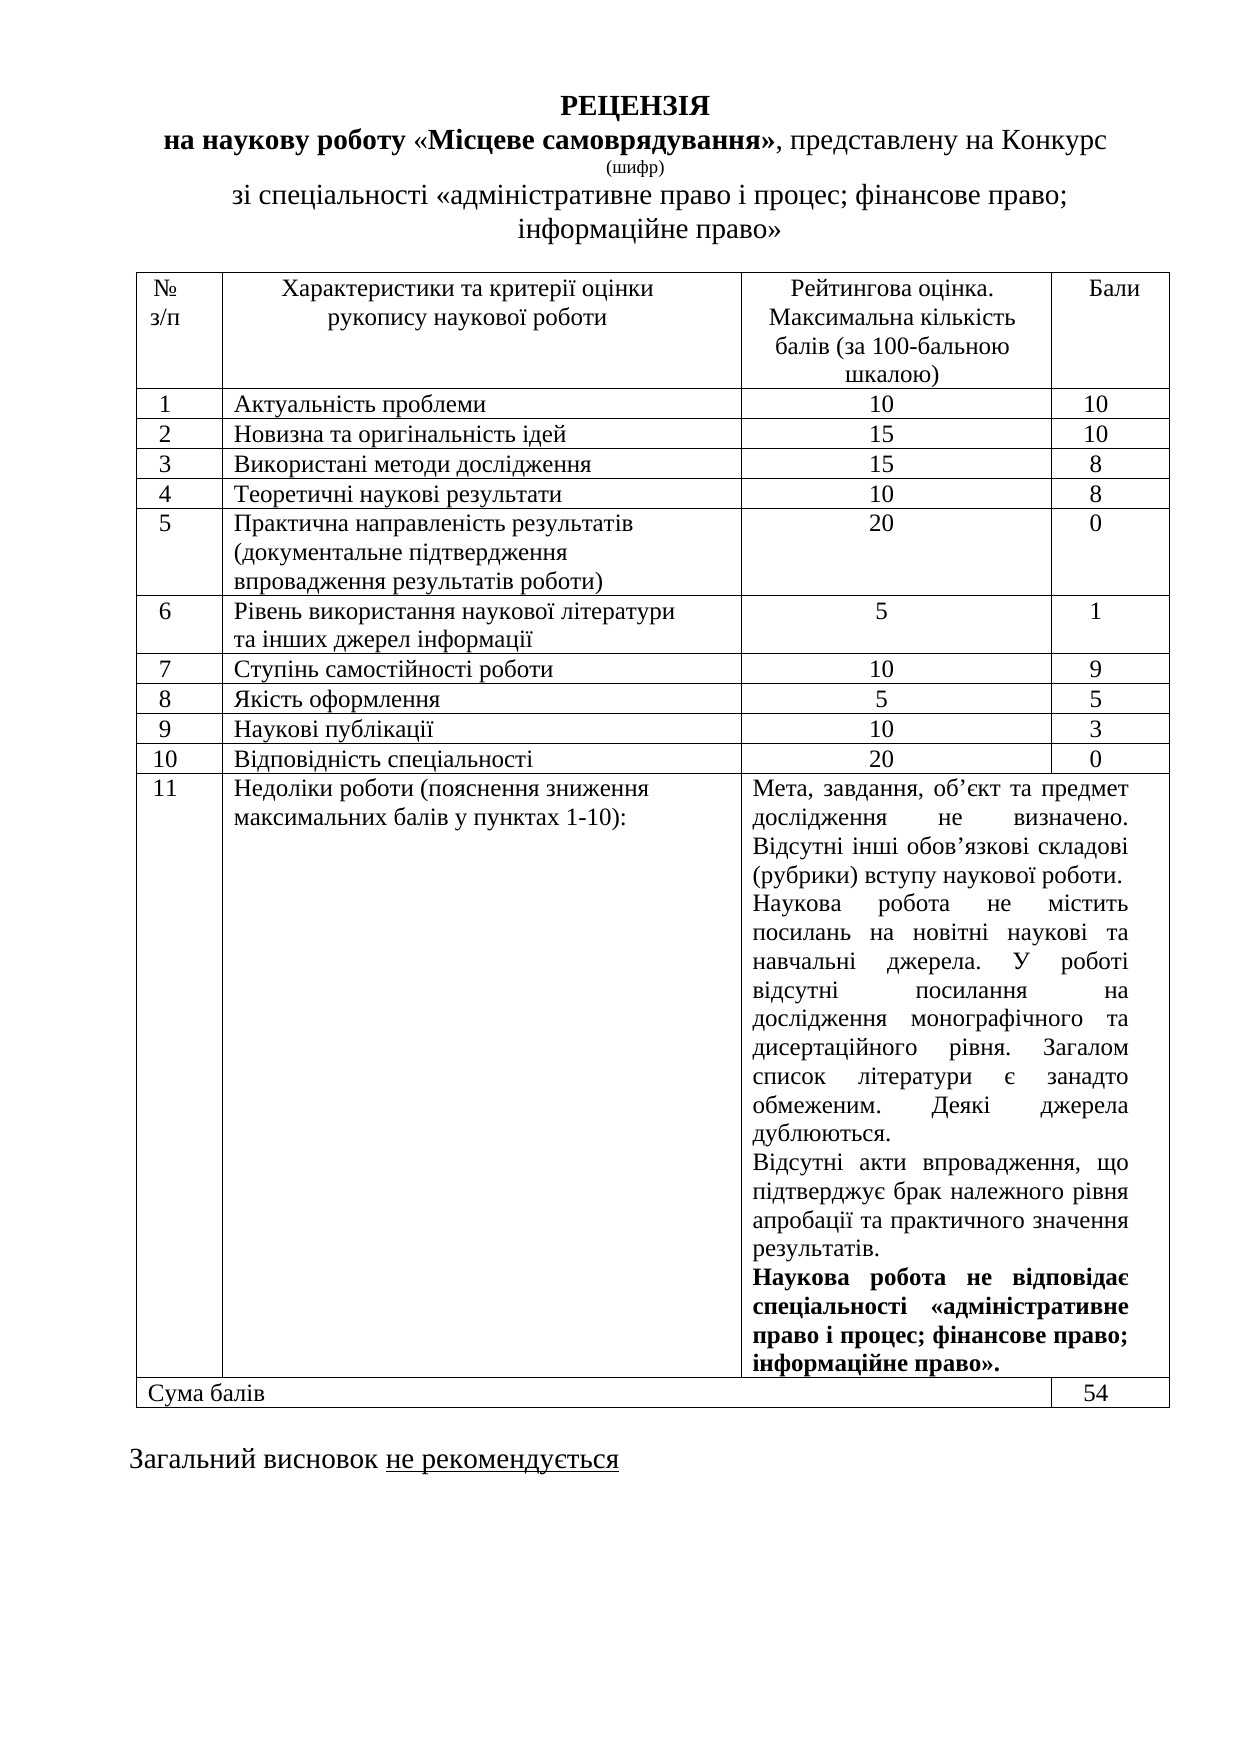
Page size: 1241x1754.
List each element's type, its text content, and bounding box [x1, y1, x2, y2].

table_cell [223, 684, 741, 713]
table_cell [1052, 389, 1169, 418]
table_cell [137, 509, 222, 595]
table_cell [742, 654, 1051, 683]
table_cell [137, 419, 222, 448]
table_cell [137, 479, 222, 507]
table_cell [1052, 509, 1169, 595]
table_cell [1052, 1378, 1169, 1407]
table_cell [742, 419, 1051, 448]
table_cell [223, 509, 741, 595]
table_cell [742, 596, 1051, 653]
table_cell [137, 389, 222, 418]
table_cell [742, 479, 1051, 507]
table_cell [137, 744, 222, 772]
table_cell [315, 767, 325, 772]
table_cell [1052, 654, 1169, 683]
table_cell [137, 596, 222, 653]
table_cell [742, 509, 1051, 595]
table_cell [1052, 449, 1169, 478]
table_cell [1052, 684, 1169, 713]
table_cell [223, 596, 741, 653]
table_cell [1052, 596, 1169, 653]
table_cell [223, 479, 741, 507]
text Загальний висновок не рекомендується [129, 1442, 1123, 1475]
text на наукову роботу «Місцеве самоврядування», представлену на Конкурс [148, 122, 1123, 156]
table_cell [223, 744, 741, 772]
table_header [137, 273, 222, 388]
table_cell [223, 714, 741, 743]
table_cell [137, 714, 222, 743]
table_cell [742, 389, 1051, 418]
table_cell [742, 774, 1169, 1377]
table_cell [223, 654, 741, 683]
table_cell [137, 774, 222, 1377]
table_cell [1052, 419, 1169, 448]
text РЕЦЕНЗІЯ [148, 88, 1123, 122]
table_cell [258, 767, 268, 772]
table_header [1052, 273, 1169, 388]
text (шифр) [148, 156, 1123, 177]
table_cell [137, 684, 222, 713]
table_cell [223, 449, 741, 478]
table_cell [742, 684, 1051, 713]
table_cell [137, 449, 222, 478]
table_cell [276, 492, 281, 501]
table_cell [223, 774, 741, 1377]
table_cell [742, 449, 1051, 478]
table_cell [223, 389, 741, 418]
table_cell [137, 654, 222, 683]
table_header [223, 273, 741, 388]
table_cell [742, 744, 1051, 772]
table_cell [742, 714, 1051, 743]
text зі спеціальності «адміністративне право і процес; фінансове право; інформаційне право» [148, 177, 1152, 244]
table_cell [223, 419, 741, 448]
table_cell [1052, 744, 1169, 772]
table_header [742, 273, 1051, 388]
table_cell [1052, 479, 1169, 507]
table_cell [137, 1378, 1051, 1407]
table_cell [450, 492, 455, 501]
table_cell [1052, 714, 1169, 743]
